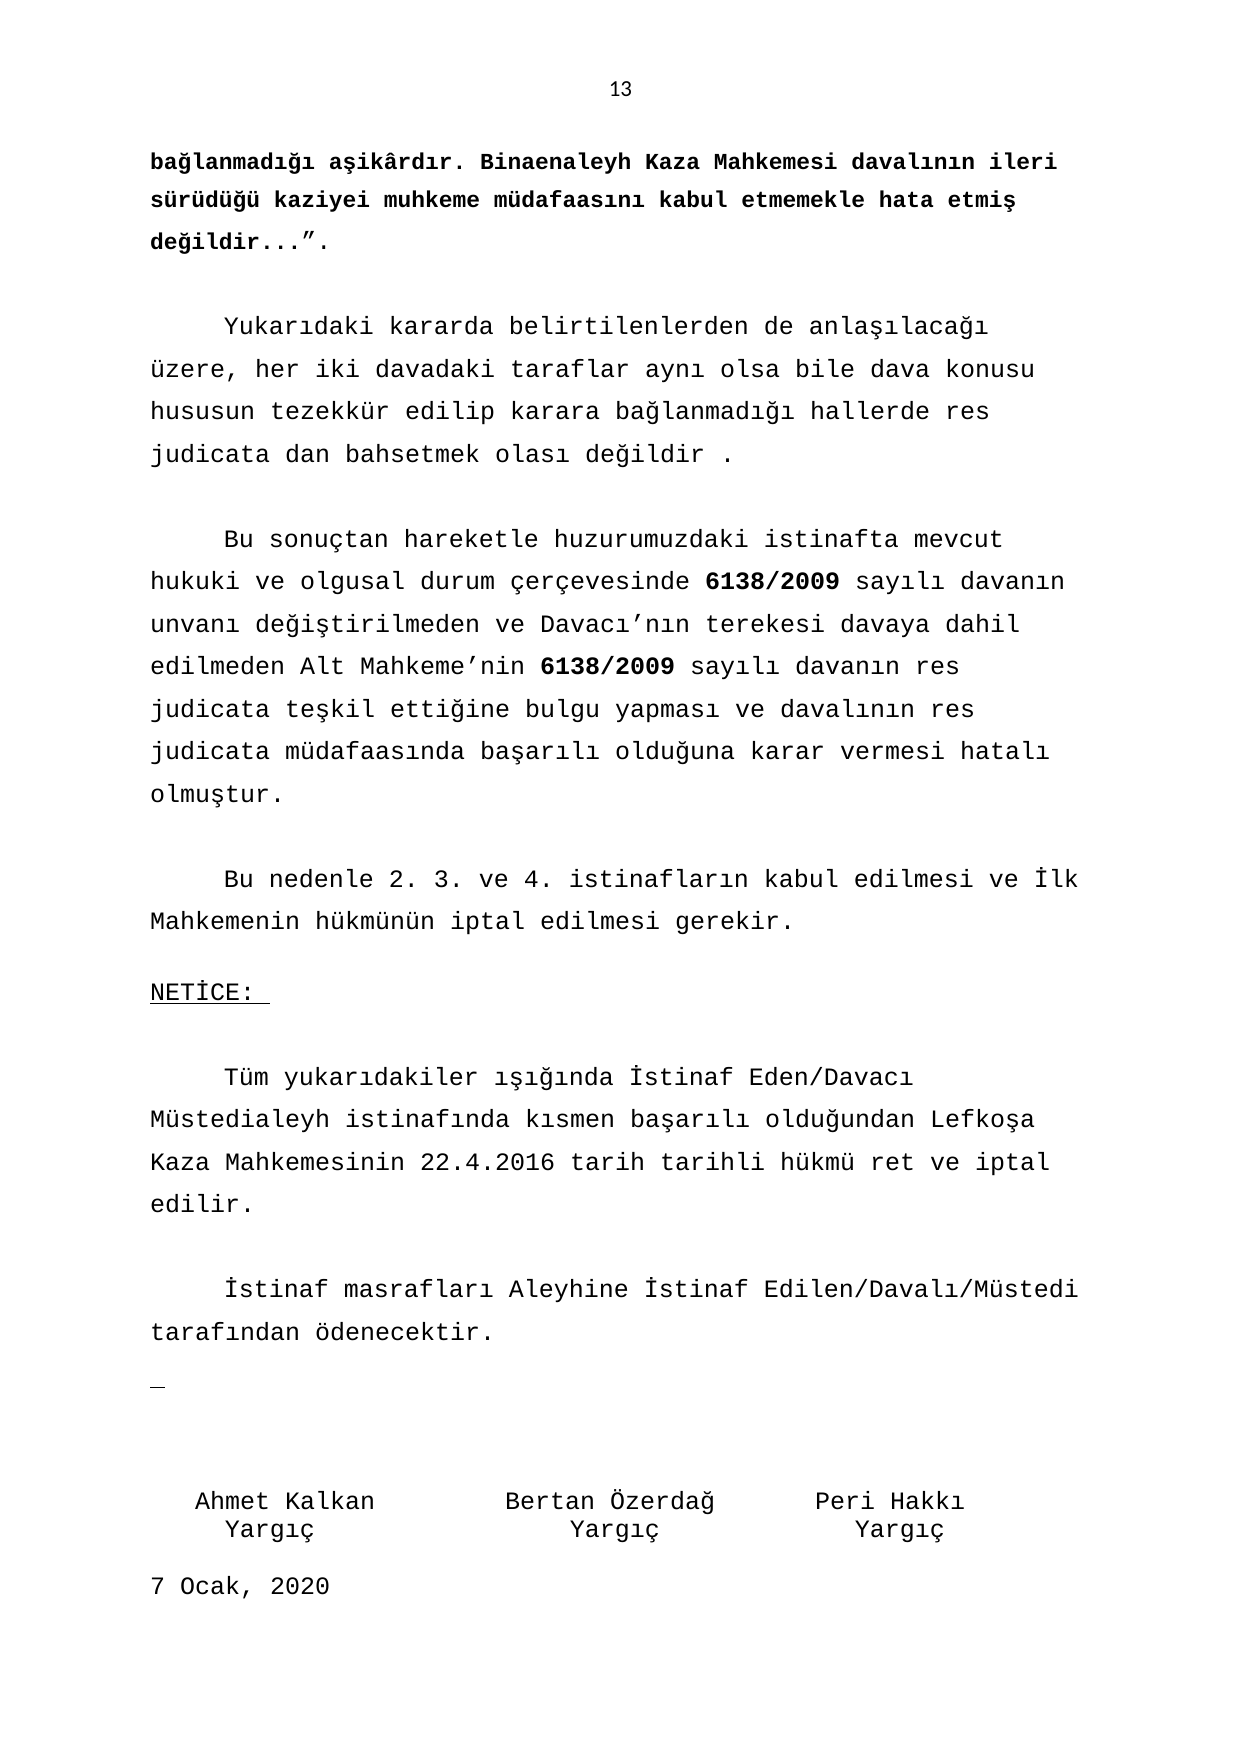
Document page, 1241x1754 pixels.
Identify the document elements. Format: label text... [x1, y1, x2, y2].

text Yargıç Yargıç Yargıç [179, 1517, 1090, 1545]
text Ahmet Kalkan Bertan Özerdağ Peri Hakkı [150, 1488, 1090, 1517]
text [150, 150, 1090, 257]
text Tüm yukarıdakiler ışığında İstinaf Eden/Davacı Müstedialeyh istinafında kısmen başarılı olduğundan Lefkoşa Kaza Mahkemesinin 22.4.2016 tarih tarihli hükmü ret ve iptal edilir. [150, 1064, 1090, 1220]
text Bu nedenle 2. 3. ve 4. istinafların kabul edilmesi ve İlk Mahkemenin hükmünün iptal edilmesi gerekir. [150, 866, 1090, 937]
text Bu sonuçtan hareketle huzurumuzdaki istinafta mevcut hukuki ve olgusal durum çerçevesinde 6138/2009 sayılı davanın unvanı değiştirilmeden ve Davacı’nın terekesi davaya dahil edilmeden Alt Mahkeme’nin 6138/2009 sayılı davanın res judicata teşkil ettiğine bulgu yapması ve davalının res judicata müdafaasında başarılı olduğuna karar vermesi hatalı olmuştur. [150, 526, 1090, 810]
text 7 Ocak, 2020 [150, 1573, 1090, 1602]
text Yukarıdaki kararda belirtilenlerden de anlaşılacağı üzere, her iki davadaki taraflar aynı olsa bile dava konusu hususun tezekkür edilip karara bağlanmadığı hallerde res judicata dan bahsetmek olası değildir . [150, 314, 1090, 470]
text NETİCE: [150, 979, 1090, 1008]
text İstinaf masrafları Aleyhine İstinaf Edilen/Davalı/Müstedi tarafından ödenecektir. [150, 1277, 1090, 1348]
